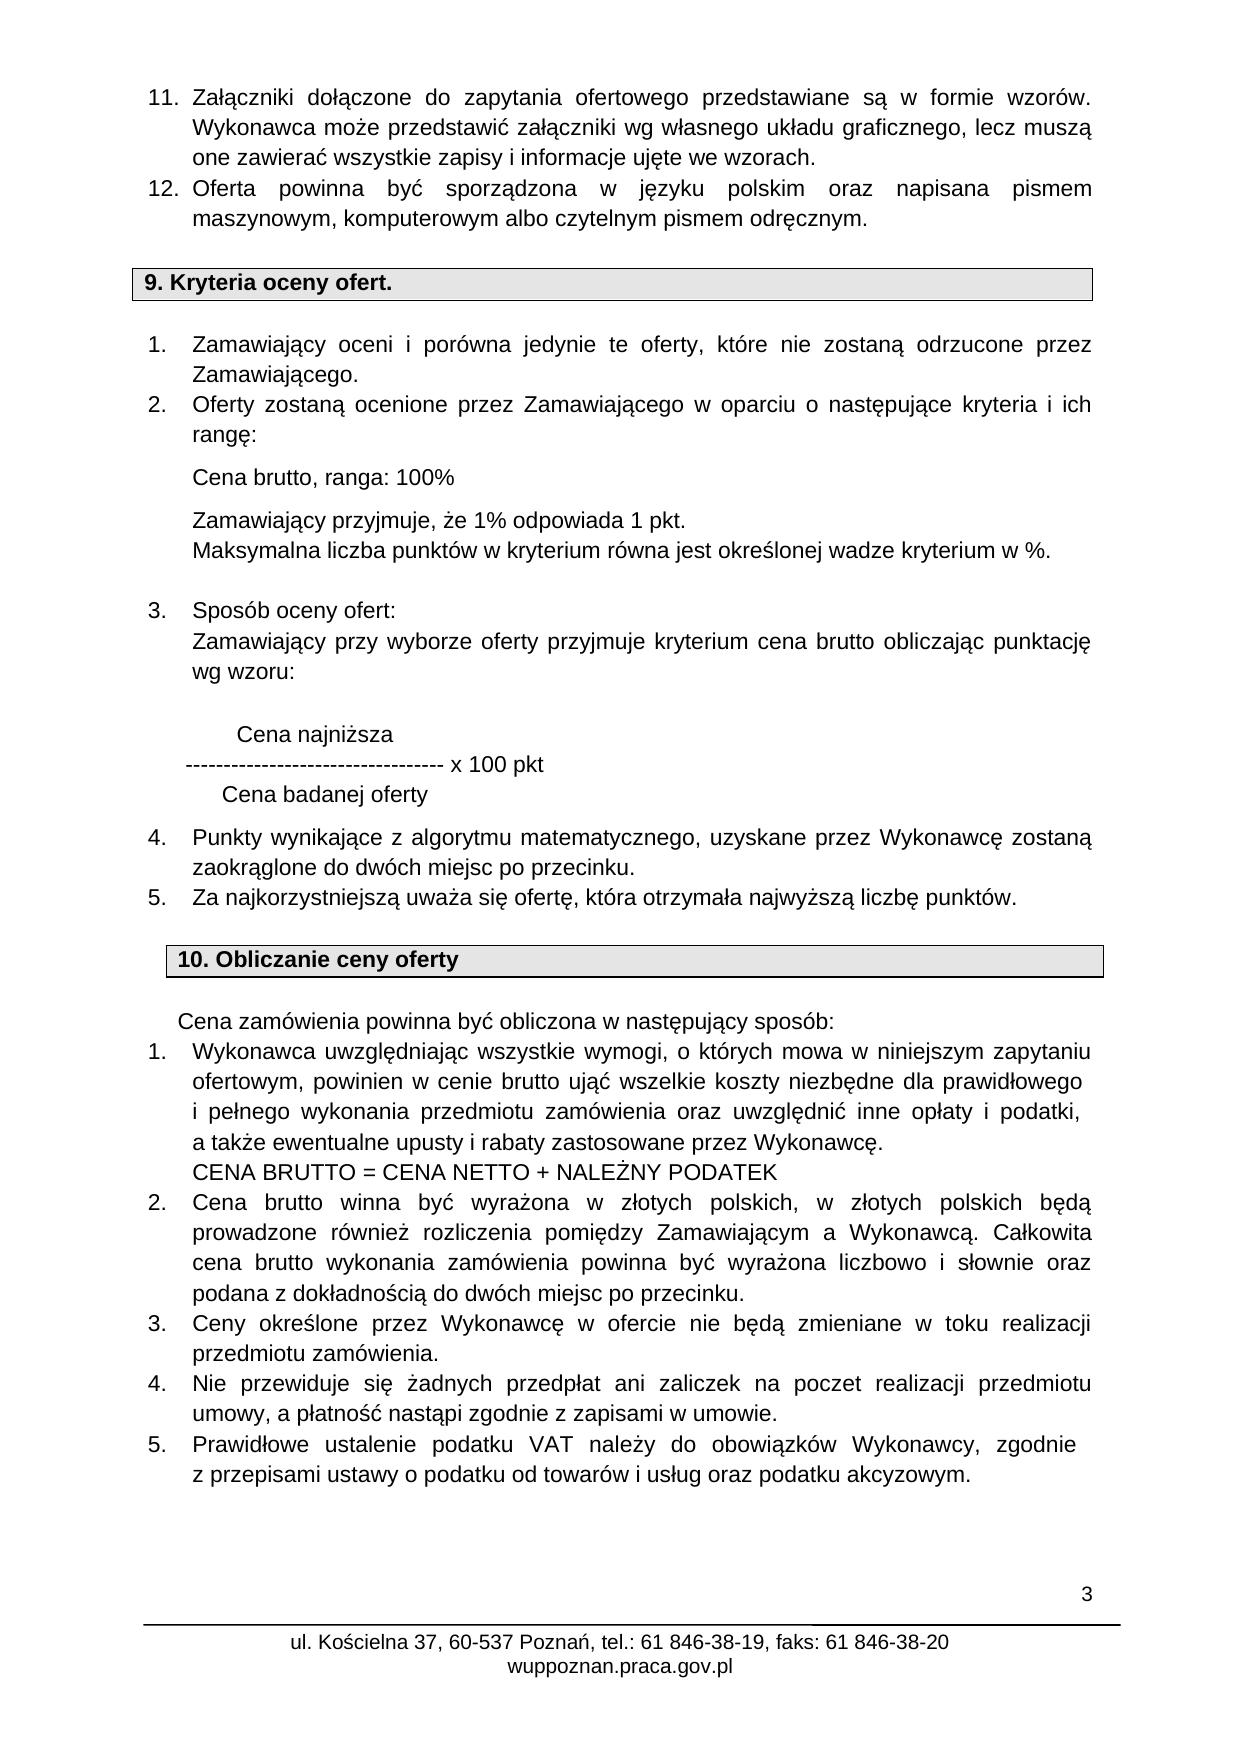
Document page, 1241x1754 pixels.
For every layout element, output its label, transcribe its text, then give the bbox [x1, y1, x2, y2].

list Punkty wynikające z algorytmu matematycznego, uzyskane przez Wykonawcę zostaną zaokrąglone do dwóch miejsc po przecinku. [148, 824, 1092, 880]
list Wykonawca uwzględniając wszystkie wymogi, o których mowa w niniejszym zapytaniu ofertowym, powinien w cenie brutto ująć wszelkie koszty niezbędne dla prawidłowego i pełnego wykonania przedmiotu zamówienia oraz uwzględnić inne opłaty i podatki, a także ewentualne upusty i rabaty zastosowane przez Wykonawcę. [148, 1038, 1092, 1155]
list Zamawiający przyjmuje, że 1% odpowiada 1 pkt. [192, 507, 1092, 533]
list CENA BRUTTO = CENA NETTO + NALEŻNY PODATEK [148, 1159, 1092, 1185]
list Nie przewiduje się żadnych przedpłat ani zaliczek na poczet realizacji przedmiotu umowy, a płatność nastąpi zgodnie z zapisami w umowie. [148, 1370, 1092, 1427]
list Za najkorzystniejszą uważa się ofertę, która otrzymała najwyższą liczbę punktów. [148, 884, 1092, 911]
list Zamawiający przy wyborze oferty przyjmuje kryterium cena brutto obliczając punktację wg wzoru: [192, 628, 1092, 684]
table_header 9. Kryteria oceny ofert. [133, 269, 1092, 299]
text Cena badanej oferty [185, 781, 1092, 807]
list Prawidłowe ustalenie podatku VAT należy do obowiązków Wykonawcy, zgodnie z przepisami ustawy o podatku od towarów i usług oraz podatku akcyzowym. [148, 1431, 1092, 1487]
text Cena najniższa [185, 721, 1092, 747]
list Oferta powinna być sporządzona w języku polskim oraz napisana pismem maszynowym, komputerowym albo czytelnym pismem odręcznym. [148, 174, 1092, 231]
text Cena zamówienia powinna być obliczona w następujący sposób: [148, 1008, 1092, 1034]
list Oferty zostaną ocenione przez Zamawiającego w oparciu o następujące kryteria i ich rangę: [148, 391, 1092, 448]
text ---------------------------------- x 100 pkt [185, 751, 1092, 777]
table_header 10. Obliczanie ceny oferty [167, 946, 1103, 976]
list Cena brutto winna być wyrażona w złotych polskich, w złotych polskich będą prowadzone również rozliczenia pomiędzy Zamawiającym a Wykonawcą. Całkowita cena brutto wykonania zamówienia powinna być wyrażona liczbowo i słownie oraz podana z dokładnością do dwóch miejsc po przecinku. [148, 1189, 1092, 1306]
list Załączniki dołączone do zapytania ofertowego przedstawiane są w formie wzorów. Wykonawca może przedstawić załączniki wg własnego układu graficznego, lecz muszą one zawierać wszystkie zapisy i informacje ujęte we wzorach. [148, 84, 1092, 171]
list Maksymalna liczba punktów w kryterium równa jest określonej wadze kryterium w %. [192, 537, 1092, 563]
text Cena brutto, ranga: 100% [192, 464, 1092, 491]
list Sposób oceny ofert: [148, 597, 1092, 624]
list Zamawiający oceni i porówna jedynie te oferty, które nie zostaną odrzucone przez Zamawiającego. [148, 331, 1092, 387]
list Ceny określone przez Wykonawcę w ofercie nie będą zmieniane w toku realizacji przedmiotu zamówienia. [148, 1310, 1092, 1366]
